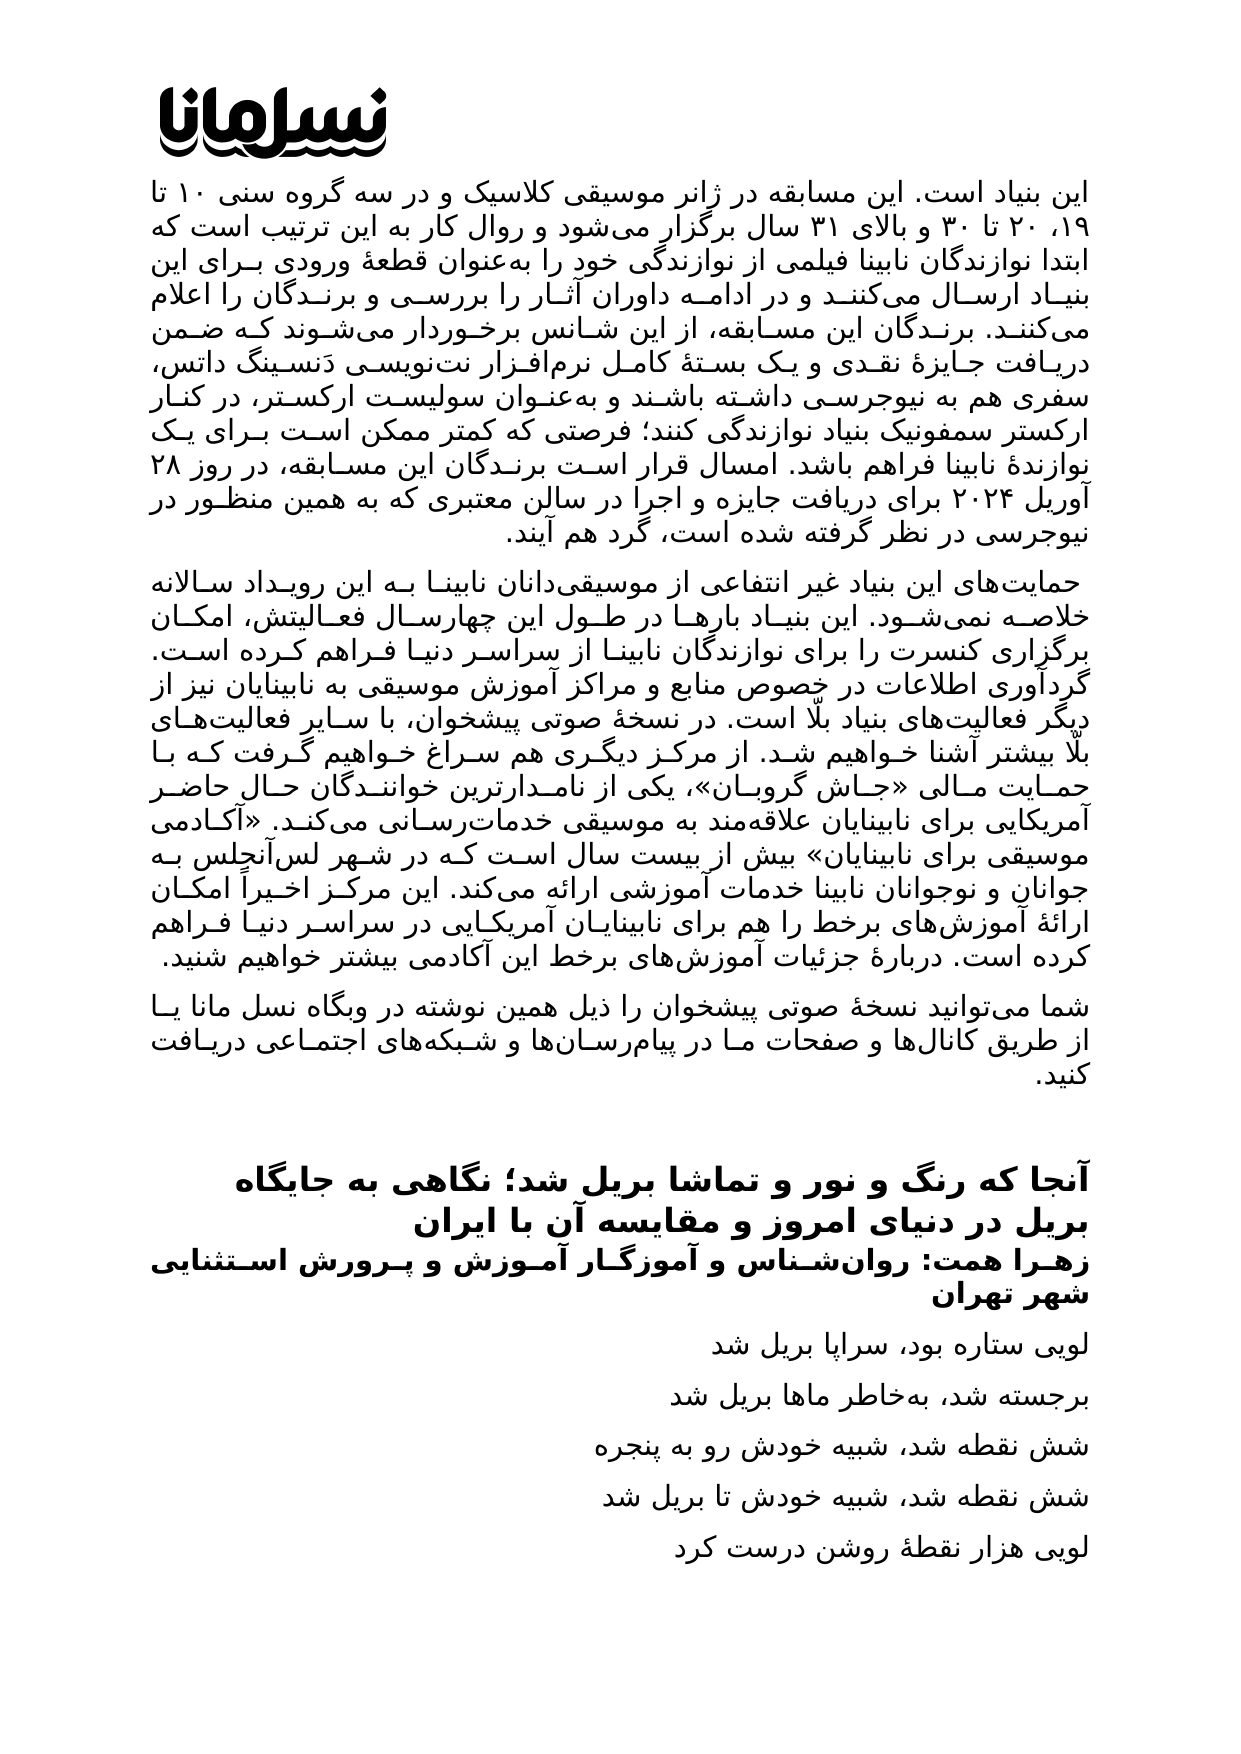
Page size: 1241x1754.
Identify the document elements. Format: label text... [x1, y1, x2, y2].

subtitle آنجا که رنگ و نور و تماشا بریل شد؛ نگاهی به جایگاه بریل در دنیای امروز و مقایسه آن با ایران [150, 1161, 1090, 1241]
text شش نقطه شد، شبیه خودش تا بریل شد [150, 1479, 1090, 1513]
text لویی ستاره بود، سراپا بریل شد [150, 1327, 1090, 1361]
text لویی هزار نقطۀ روشن درست کرد [150, 1530, 1090, 1564]
text برجسته شد، به‌خاطر ماها بریل شد [150, 1378, 1090, 1412]
text حمایت‌های این بنیاد غیر انتفاعی از موسیقی‌دانان نابینا به این رویداد سالانه خلاصه نمی‌شود. این بنیاد بار‌ها در طول این چهارسال فعالیتش، امکان برگزاری کنسرت را برای نوازندگان نابینا از سراسر دنیا فراهم کرده است. گرد‌آوری اطلاعات در خصوص منابع و مراکز آموزش موسیقی به نابینایان نیز از دیگر فعالیت‌های بنیاد بلّا است. در نسخۀ صوتی پیشخوان، با سایر فعالیت‌های بلّا بیشتر آشنا خواهیم شد. از مرکز دیگری هم سراغ خواهیم گرفت که با حمایت مالی «جاش گروبان»، یکی از نامدار‌ترین خوانندگان حال حاضر آمریکایی برای نابینایان علاقه‌مند به موسیقی خدمات‌رسانی می‌کند. «آکادمی موسیقی برای نابینایان» بیش از بیست سال است که در شهر لس‌آنجلس به جوانان و نوجوانان نابینا خدمات آموزشی ارائه می‌کند. این مرکز اخیراً امکان ارائۀ آموزش‌های برخط را هم برای نابینایان آمریکایی در سراسر دنیا فراهم کرده است. دربارۀ جزئیات آموزش‌های برخط این آکادمی بیشتر خواهیم شنید. [150, 566, 1090, 973]
text زهرا همت: روان‌شناس و آموزگار آموزش و پرورش استثنایی شهر تهران [150, 1243, 1090, 1311]
text شش نقطه شد، شبیه خودش رو به پنجره [150, 1429, 1090, 1463]
picture [150, 75, 398, 170]
text شما می‌توانید نسخۀ صوتی پیشخوان را ذیل همین نوشته در وبگاه نسل مانا یا از طریق کانال‌ها و صفحات ما در پیام‌رسان‌ها و شبکه‌های اجتماعی دریافت کنید. [150, 990, 1090, 1092]
